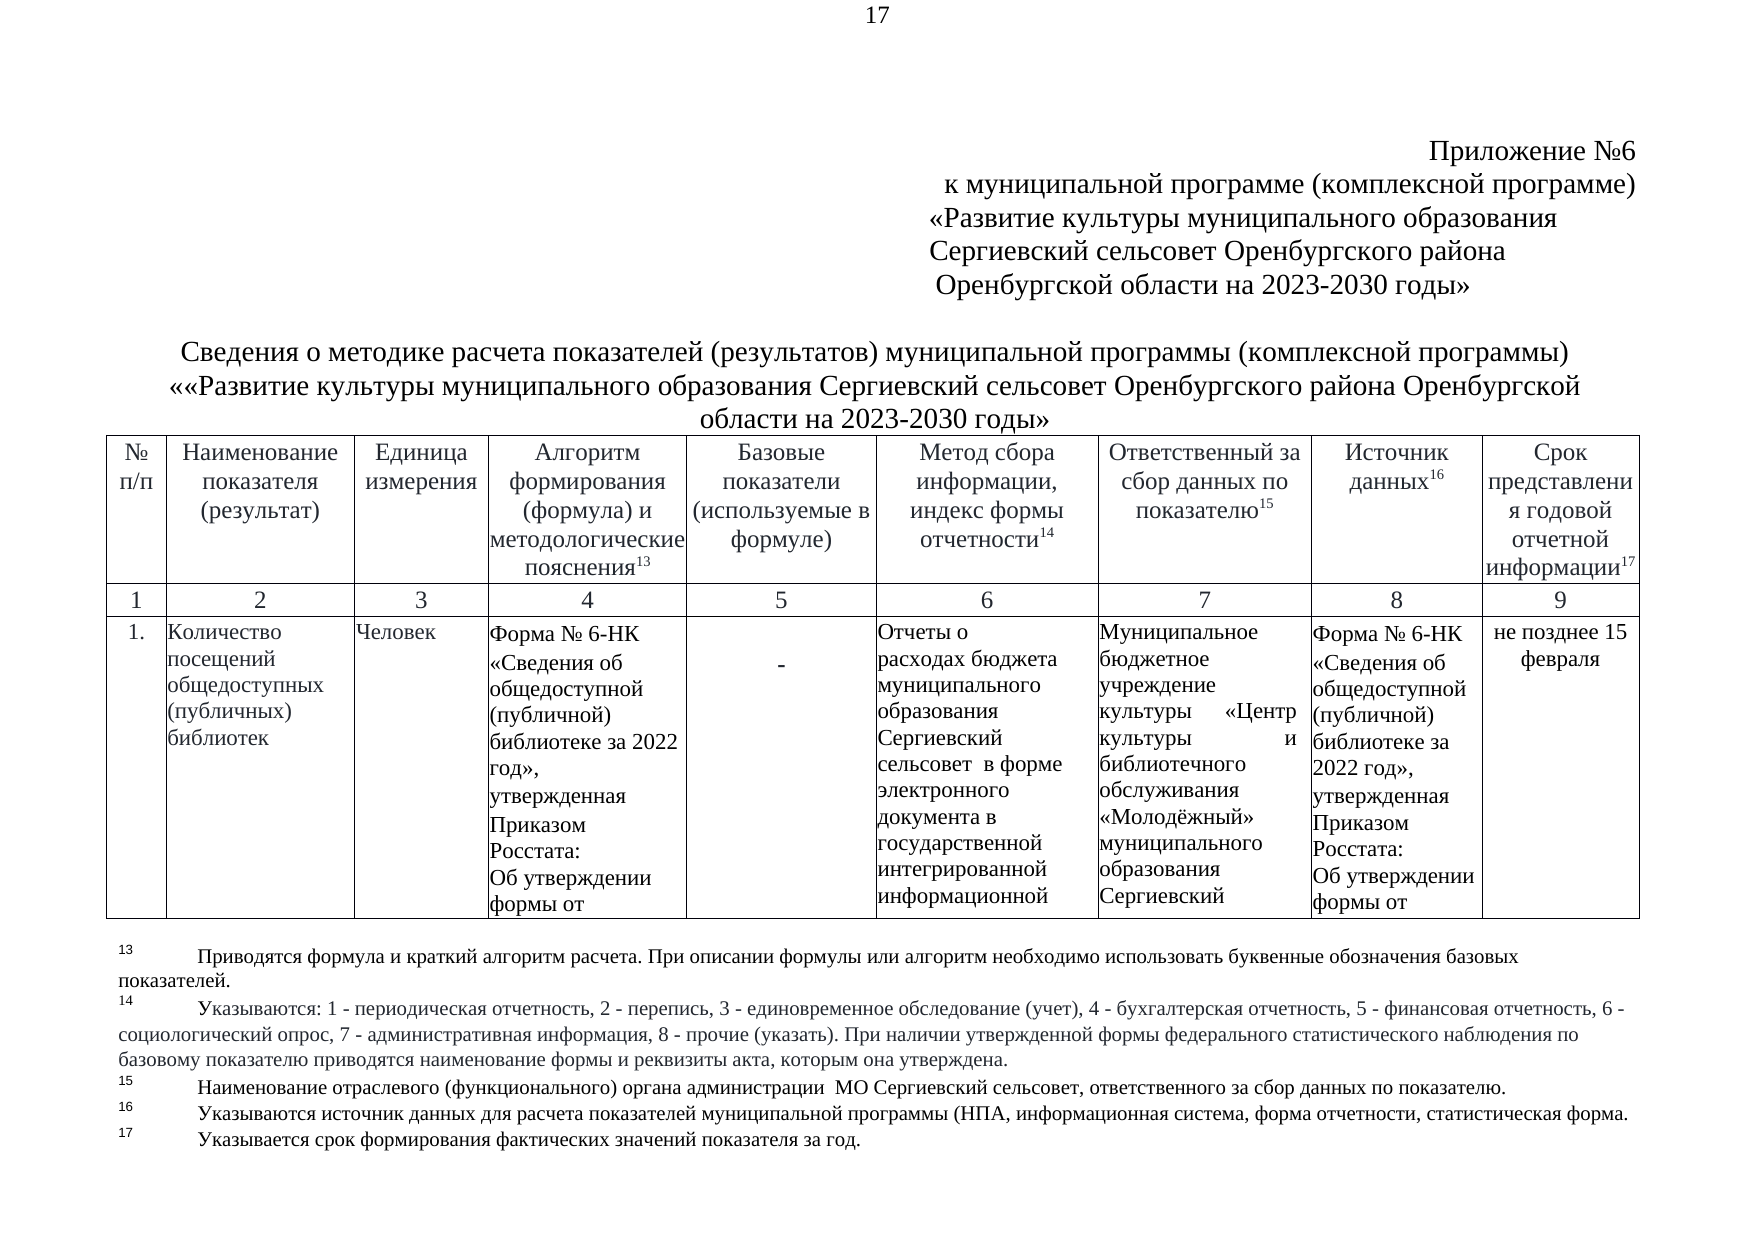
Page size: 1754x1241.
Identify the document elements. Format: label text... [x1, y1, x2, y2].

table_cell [877, 617, 1098, 918]
text Приложение №6 [118, 133, 1636, 166]
text к муниципальной программе (комплексной программе) [118, 166, 1636, 200]
table_cell 9 [1483, 584, 1639, 616]
table_header Срок представления годовой отчетной информации [1483, 436, 1639, 583]
table_cell [687, 617, 876, 646]
table_header Источник данных [1312, 436, 1482, 583]
text «Развитие культуры муниципального образования [118, 200, 1632, 233]
table_cell Форма № 6-НК «Сведения об общедоступной (публичной) библиотеке за 2022 год», утвержденная Приказом Росстата: Об утверждении формы от 18.10.2021 № 713616 [489, 617, 686, 918]
table_cell 1. [107, 617, 166, 918]
table_cell Форма № 6-НК «Сведения об общедоступной (публичной) библиотеке за 2022 год», утвержденная Приказом Росстата: Об утверждении формы от 18.10.2021 №713 [1312, 617, 1482, 918]
table_header Метод сбора информации, индекс формы отчетности [877, 436, 1098, 583]
table_cell 1 [107, 584, 166, 616]
table_cell 6 [877, 584, 1098, 616]
table_cell Человек [355, 617, 488, 918]
text Оренбургской области на 2023-2030 годы» [118, 267, 1632, 301]
table_cell 4 [489, 584, 686, 616]
table_header Базовые показатели (используемые в формуле) [687, 436, 876, 583]
table_header Ответственный за сбор данных по показателю [1099, 436, 1311, 583]
table_cell 5 [687, 584, 876, 616]
table_cell 2 [167, 584, 354, 616]
text Сергиевский сельсовет Оренбургского района [118, 233, 1632, 267]
table_cell Муниципальное бюджетное учреждение культуры «Центр культуры и библиотечного обслуживания «Молодёжный» муниципального образования Сергиевский сельсовет Оренбургского района Оренбургской области [1099, 617, 1311, 918]
table_header Алгоритм формирования (формула) и методологические пояснения [489, 436, 686, 583]
table_header Единица измерения [355, 436, 488, 583]
table_cell 7 [1099, 584, 1311, 616]
table_cell Количество посещений общедоступных (публичных) библиотек [167, 617, 354, 918]
table_cell - [687, 646, 876, 918]
table_header № п/п [107, 436, 166, 583]
text Сведения о методике расчета показателей (результатов) муниципальной программы (комплексной программы) ««Развитие культуры муниципального образования Сергиевский сельсовет Оренбургского района Оренбургской области на 2023-2030 годы» [118, 334, 1632, 435]
table_cell не позднее 15 февраля [1483, 617, 1639, 918]
table_header Наименование показателя (результат) [167, 436, 354, 583]
table_cell 8 [1312, 584, 1482, 616]
table_cell 3 [355, 584, 488, 616]
